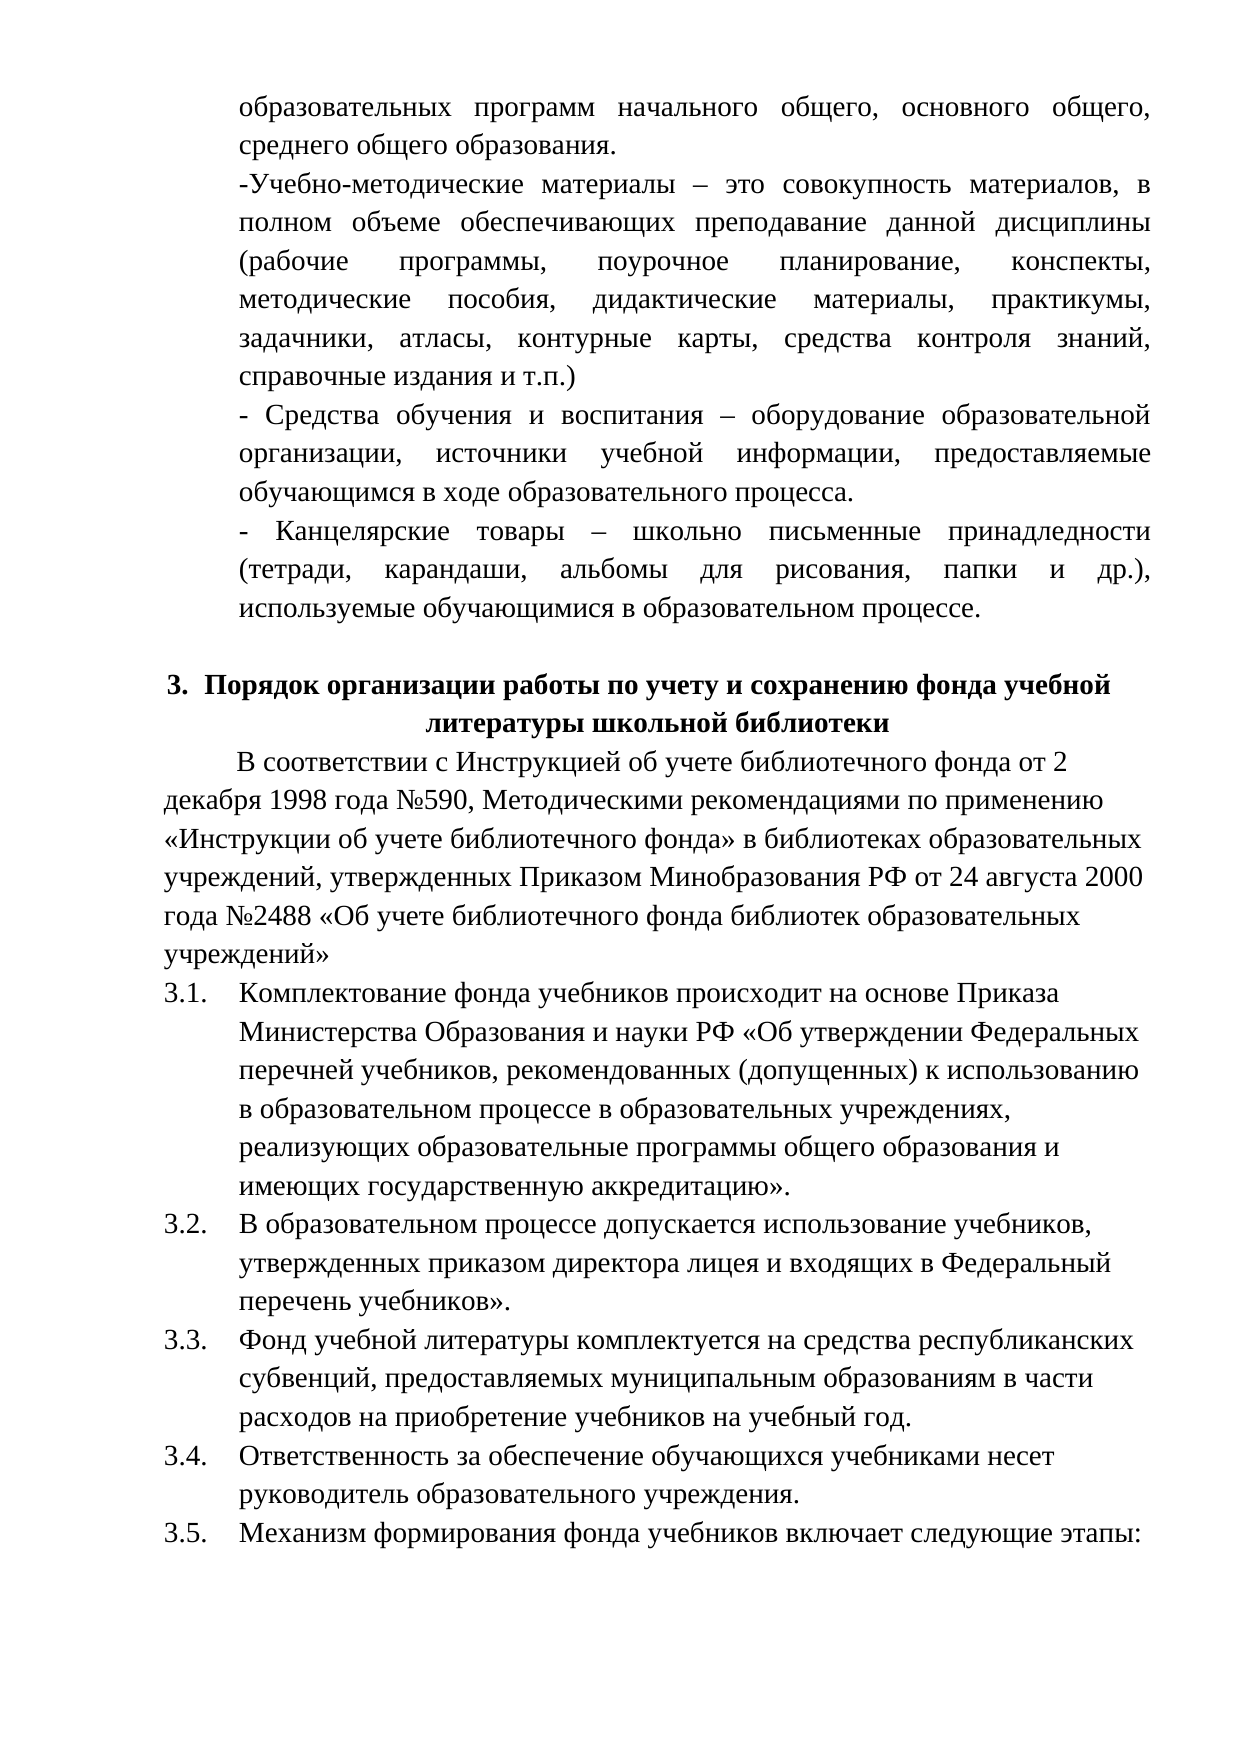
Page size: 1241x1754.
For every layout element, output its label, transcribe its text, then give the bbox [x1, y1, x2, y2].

list Ответственность за обеспечение обучающихся учебниками несет руководитель образовательного учреждения. [164, 1438, 1152, 1510]
list - Канцелярские товары – школьно письменные принадледности (тетради, карандаши, альбомы для рисования, папки и др.), используемые обучающимися в образовательном процессе. [239, 513, 1152, 623]
list Порядок организации работы по учету и сохранению фонда учебной литературы школьной библиотеки [126, 667, 1152, 739]
list - Средства обучения и воспитания – оборудование образовательной организации, источники учебной информации, предоставляемые обучающимся в ходе образовательного процесса. [239, 397, 1152, 508]
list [239, 89, 1152, 161]
list В соответствии с Инструкцией об учете библиотечного фонда от 2 декабря 1998 года №590, Методическими рекомендациями по применению «Инструкции об учете библиотечного фонда» в библиотеках образовательных учреждений, утвержденных Приказом Минобразования РФ от 24 августа 2000 года №2488 «Об учете библиотечного фонда библиотек образовательных учреждений» [164, 744, 1152, 970]
list Фонд учебной литературы комплектуется на средства республиканских субвенций, предоставляемых муниципальным образованиям в части расходов на приобретение учебников на учебный год. [164, 1322, 1152, 1433]
list Механизм формирования фонда учебников включает следующие этапы: [164, 1515, 1152, 1548]
list Комплектование фонда учебников происходит на основе Приказа Министерства Образования и науки РФ «Об утверждении Федеральных перечней учебников, рекомендованных (допущенных) к использованию в образовательном процессе в образовательных учреждениях, реализующих образовательные программы общего образования и имеющих государственную аккредитацию». [164, 975, 1152, 1201]
list -Учебно-методические материалы – это совокупность материалов, в полном объеме обеспечивающих преподавание данной дисциплины (рабочие программы, поурочное планирование, конспекты, методические пособия, дидактические материалы, практикумы, задачники, атласы, контурные карты, средства контроля знаний, справочные издания и т.п.) [239, 166, 1152, 392]
list В образовательном процессе допускается использование учебников, утвержденных приказом директора лицея и входящих в Федеральный перечень учебников». [164, 1206, 1152, 1317]
